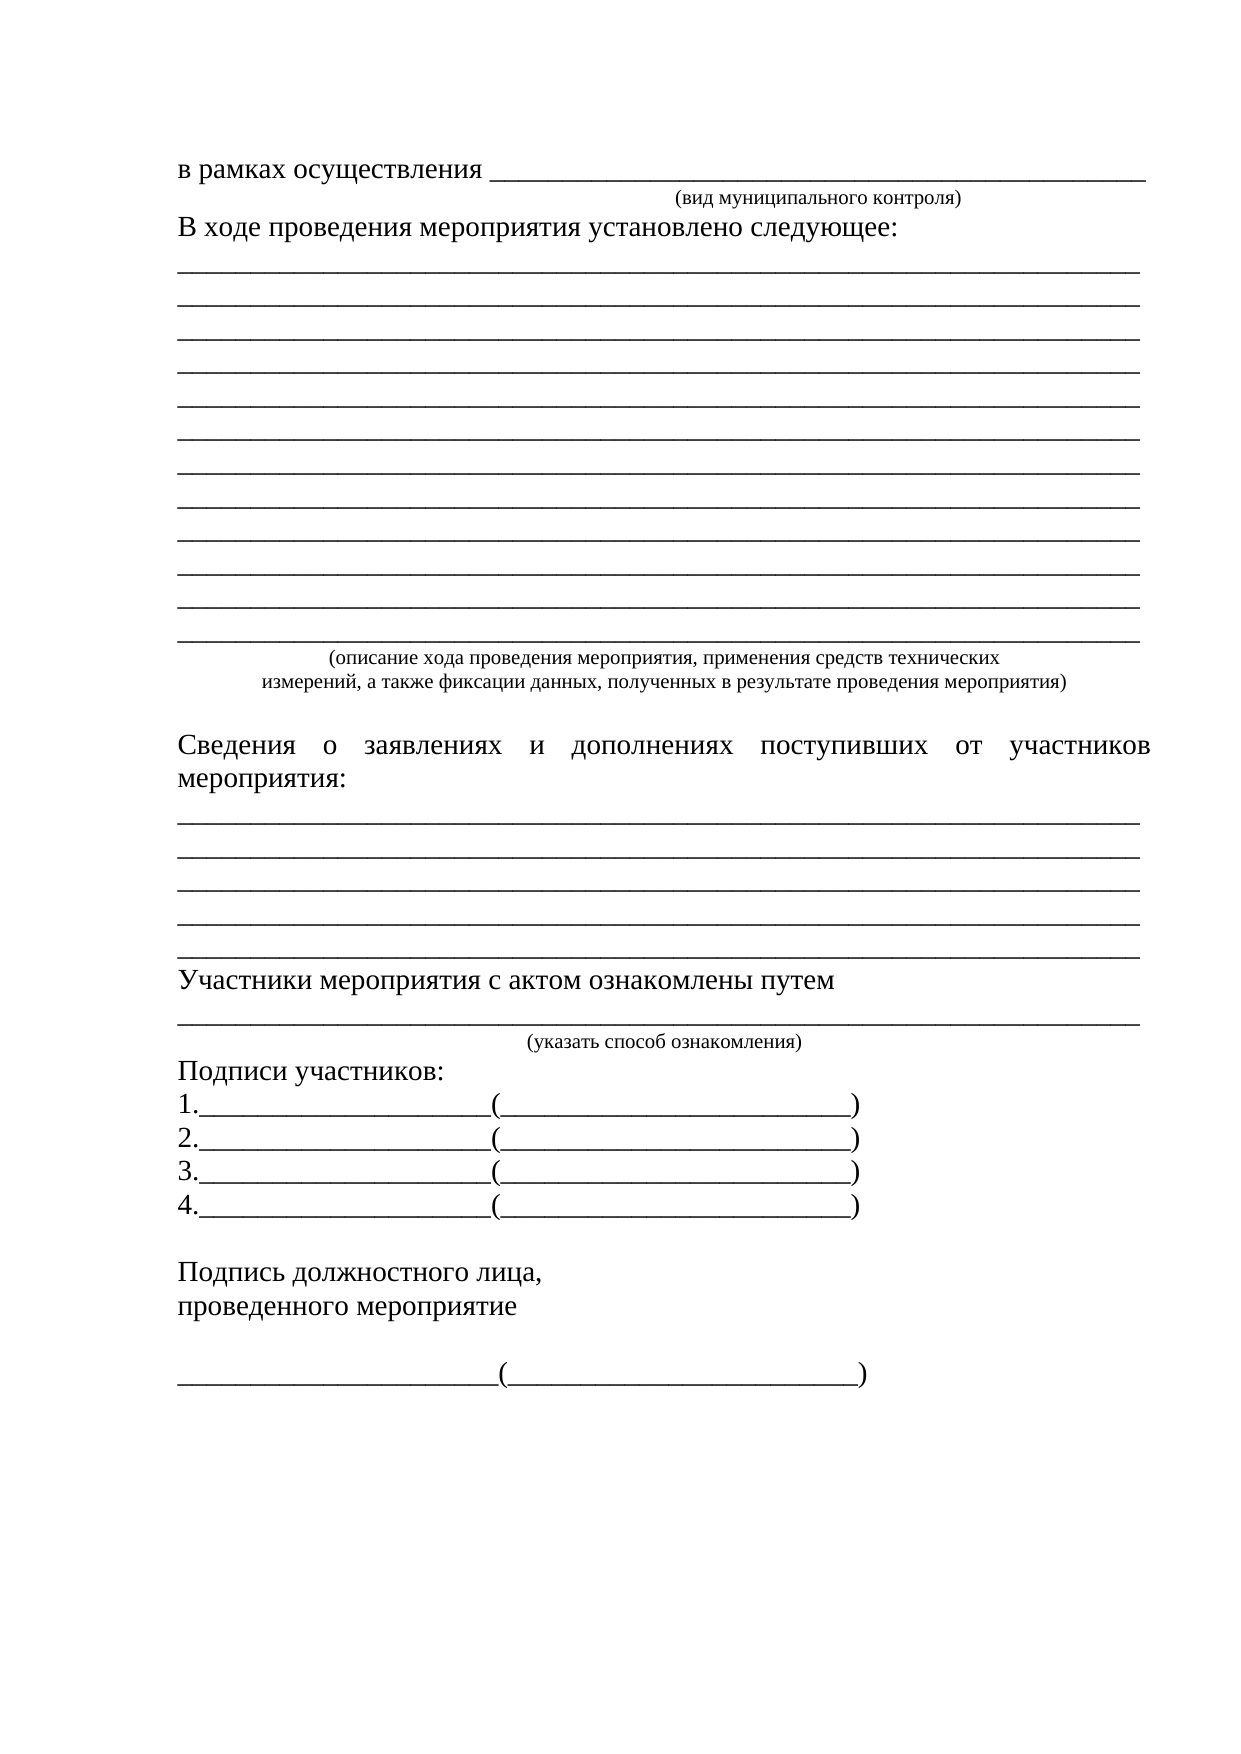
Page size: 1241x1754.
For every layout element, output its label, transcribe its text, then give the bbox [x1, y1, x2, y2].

text (вид муниципального контроля) [177, 185, 1152, 209]
text __________________________________________________________________ [177, 995, 1152, 1029]
text __________________________________________________________________________________________________________________________________________________________________________________________________________________________________________________________________________________________________________________________________________ [177, 794, 1152, 962]
text Подпись должностного лица, [177, 1254, 1152, 1288]
text (указать способ ознакомления) [177, 1029, 1152, 1053]
text ______________________(________________________) [177, 1355, 1152, 1388]
text проведенного мероприятие [177, 1288, 1152, 1321]
text 1.____________________(________________________) [177, 1086, 1152, 1120]
text 2.____________________(________________________) [177, 1120, 1152, 1153]
text Участники мероприятия с актом ознакомлены путем [177, 962, 1152, 995]
text измерений, а также фиксации данных, полученных в результате проведения мероприятия) [177, 669, 1152, 693]
text 3.____________________(________________________) [177, 1153, 1152, 1187]
text Подписи участников: [177, 1053, 1152, 1086]
text в рамках осуществления _____________________________________________ [177, 152, 1152, 185]
text В ходе проведения мероприятия установлено следующее: [177, 209, 1152, 243]
text ________________________________________________________________________________________________________________________________________________________________________________________________________________________________________________________________________________________________________________________________________________________________________________________________________________________________________________________________________________________________________________________________________________________________________________________________________________________________________________________________________________________________________________________________________________________________________________________________________________________ [177, 243, 1152, 645]
text Сведения о заявлениях и дополнениях поступивших от участников мероприятия: [177, 727, 1152, 794]
text 4.____________________(________________________) [177, 1187, 1152, 1221]
text (описание хода проведения мероприятия, применения средств технических [177, 645, 1152, 669]
